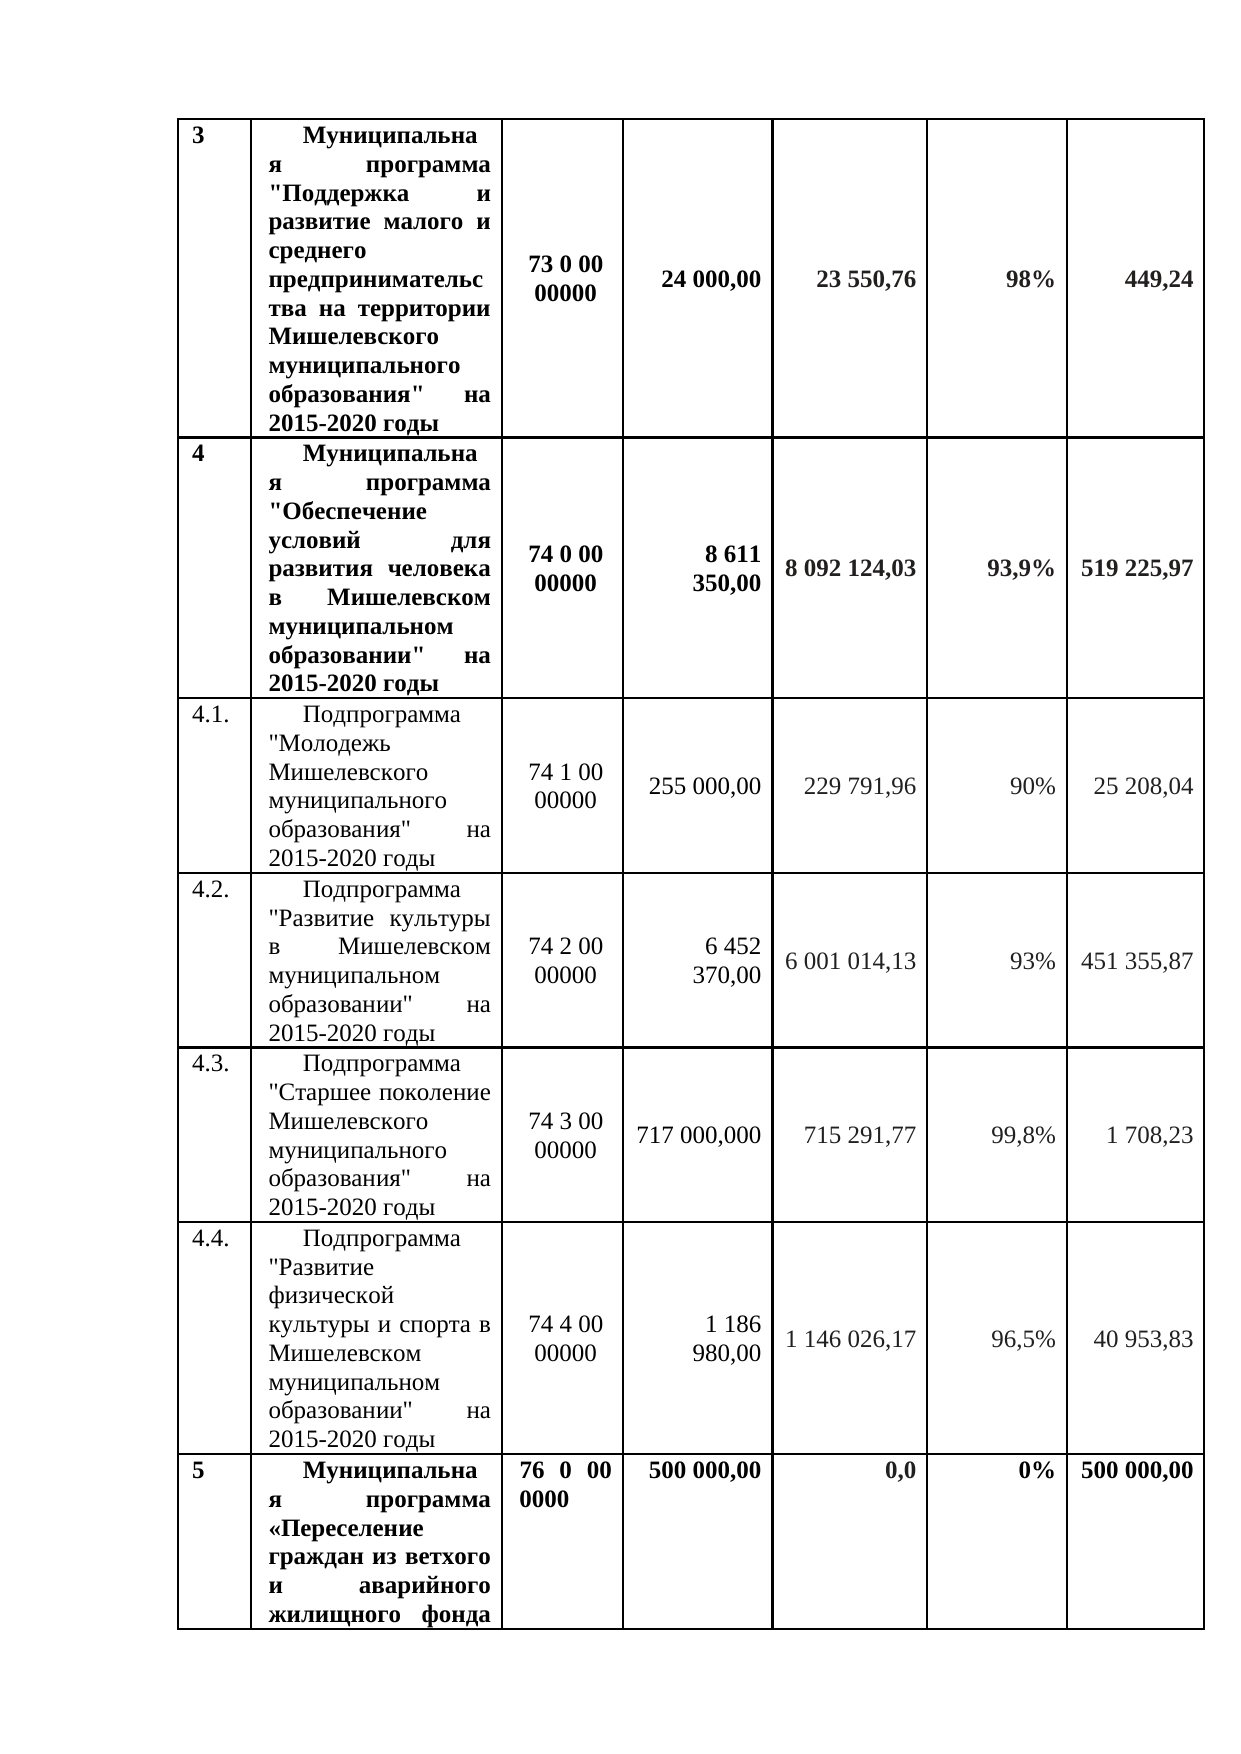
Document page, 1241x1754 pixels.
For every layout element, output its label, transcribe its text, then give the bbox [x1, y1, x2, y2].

table_cell 451 355,87 [1068, 874, 1203, 1046]
table_cell 23 550,76 [774, 120, 926, 436]
table_cell 74 2 00 00000 [503, 874, 622, 1046]
table_cell 74 3 00 00000 [503, 1049, 622, 1221]
table_cell 715 291,77 [774, 1049, 926, 1221]
table_cell 500 000,00 [1068, 1455, 1203, 1628]
table_cell 519 225,97 [1068, 439, 1203, 697]
table_cell 76 0 00 0000 [503, 1455, 622, 1628]
table_cell 74 0 00 00000 [503, 439, 622, 697]
table_cell 93,9% [928, 439, 1066, 697]
table_cell Подпрограмма "Развитие культуры в Мишелевском муниципальном образовании" на 2015-2020 годы [252, 874, 501, 1046]
table_cell Муниципальная программа "Поддержка и развитие малого и среднего предпринимательства на территории Мишелевского муниципального образования" на 2015-2020 годы [252, 120, 501, 436]
table_cell 4.4. [179, 1223, 250, 1453]
table_cell 8 611 350,00 [624, 439, 771, 697]
table_cell 74 1 00 00000 [503, 699, 622, 872]
table_cell 74 4 00 00000 [503, 1223, 622, 1453]
table_cell 449,24 [1068, 120, 1203, 436]
table_cell 1 708,23 [1068, 1049, 1203, 1221]
table_cell 99,8% [928, 1049, 1066, 1221]
table_cell 4.3. [179, 1049, 250, 1221]
table_cell 93% [928, 874, 1066, 1046]
table_cell 4.2. [179, 874, 250, 1046]
table_cell Подпрограмма "Развитие физической культуры и спорта в Мишелевском муниципальном образовании" на 2015-2020 годы [252, 1223, 501, 1453]
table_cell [252, 1455, 501, 1628]
table_cell 0,0 [774, 1455, 926, 1628]
table_cell 6 001 014,13 [774, 874, 926, 1046]
table_cell 255 000,00 [624, 699, 771, 872]
table_cell 90% [928, 699, 1066, 872]
table_cell 5 [179, 1455, 250, 1628]
table_cell 0% [928, 1455, 1066, 1628]
table_cell 73 0 00 00000 [503, 120, 622, 436]
table_cell 1 186 980,00 [624, 1223, 771, 1453]
table_cell 40 953,83 [1068, 1223, 1203, 1453]
table_cell 229 791,96 [774, 699, 926, 872]
table_cell 6 452 370,00 [624, 874, 771, 1046]
table_cell 3 [179, 120, 250, 436]
table_cell 96,5% [928, 1223, 1066, 1453]
table_cell 8 092 124,03 [774, 439, 926, 697]
table_cell 98% [928, 120, 1066, 436]
table_cell 1 146 026,17 [774, 1223, 926, 1453]
table_cell 500 000,00 [624, 1455, 771, 1628]
table_cell Подпрограмма "Молодежь Мишелевского муниципального образования" на 2015-2020 годы [252, 699, 501, 872]
table_cell 25 208,04 [1068, 699, 1203, 872]
table_cell 4 [179, 439, 250, 697]
table_cell Муниципальная программа "Обеспечение условий для развития человека в Мишелевском муниципальном образовании" на 2015-2020 годы [252, 439, 501, 697]
table_cell 4.1. [179, 699, 250, 872]
table_cell Подпрограмма "Старшее поколение Мишелевского муниципального образования" на 2015-2020 годы [252, 1049, 501, 1221]
table_cell 24 000,00 [624, 120, 771, 436]
table_cell 717 000,000 [624, 1049, 771, 1221]
